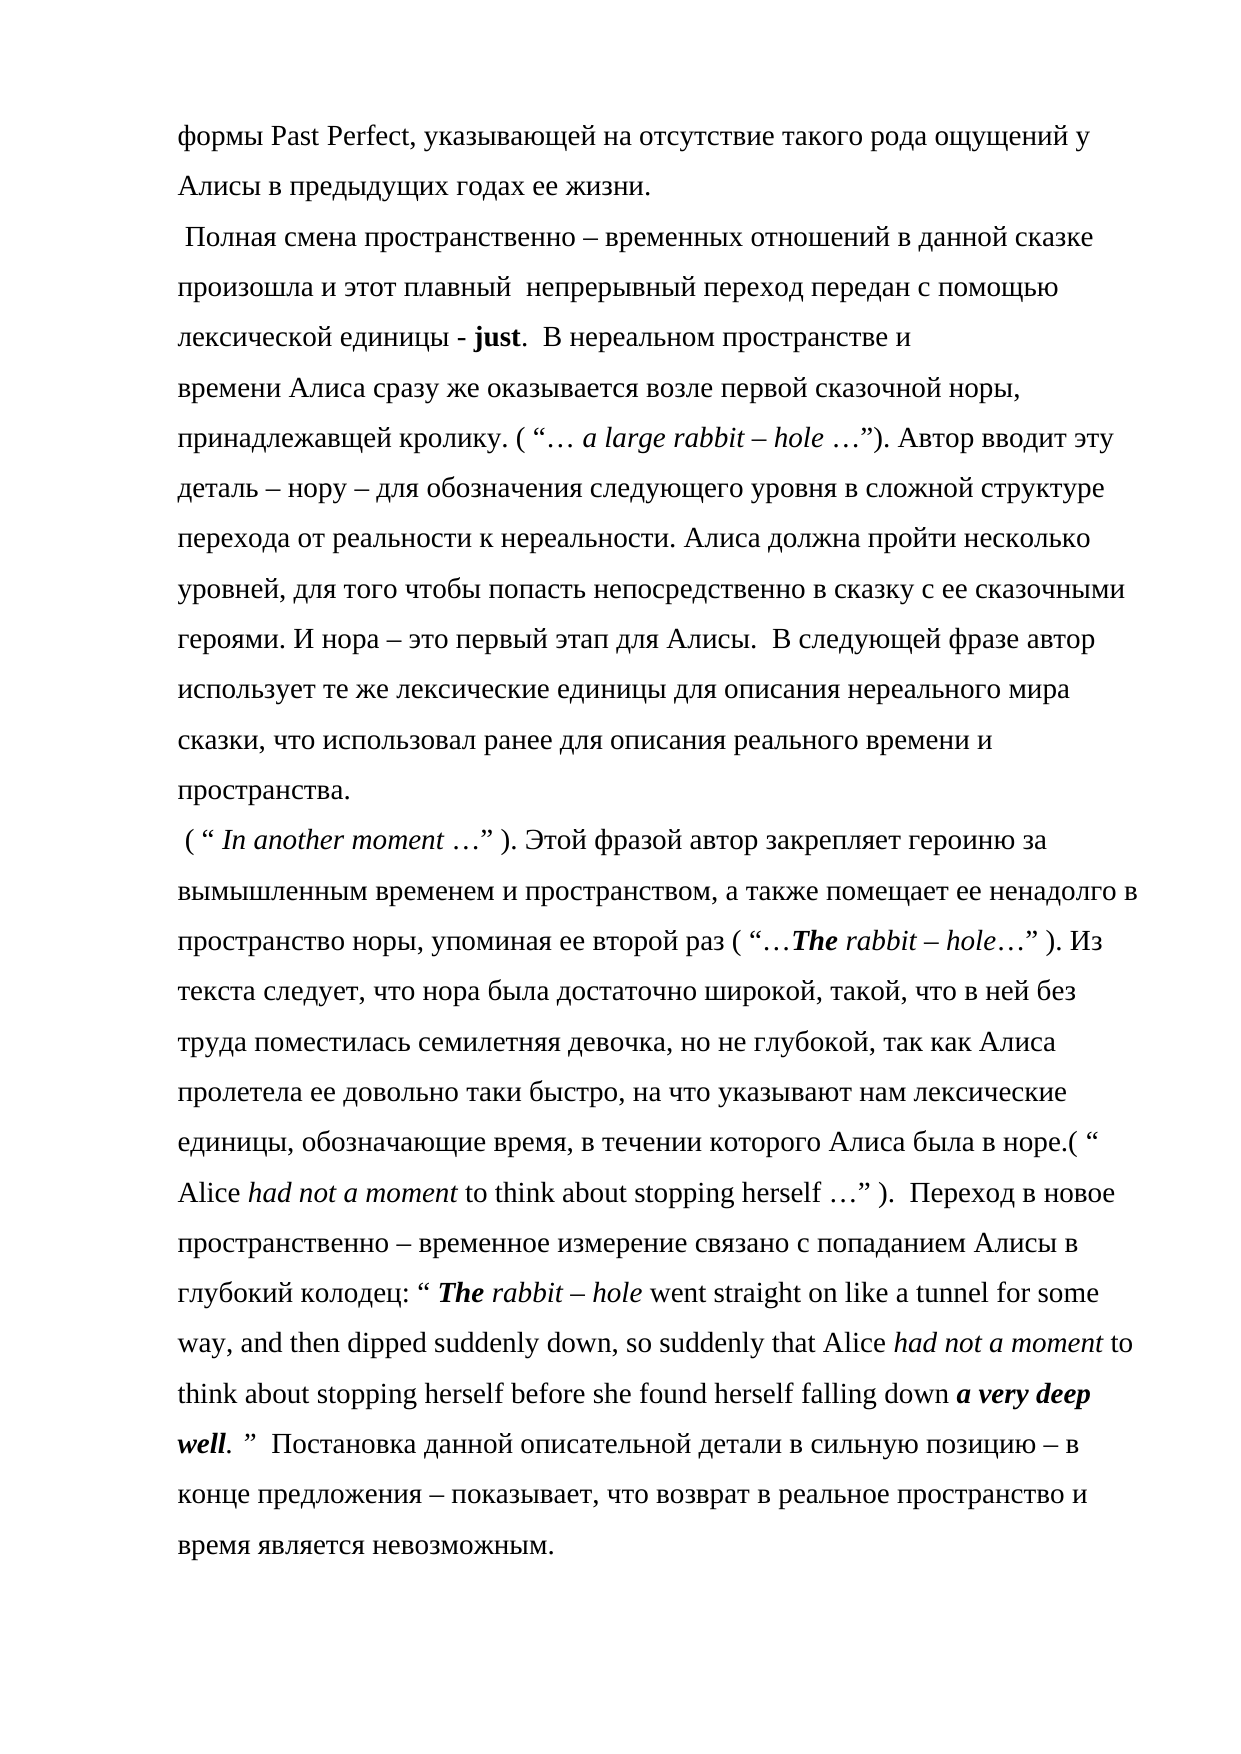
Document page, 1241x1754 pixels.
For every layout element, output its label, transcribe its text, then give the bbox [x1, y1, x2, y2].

text Полная смена пространственно – временных отношений в данной сказке произошла и этот плавный непрерывный переход передан с помощью лексической единицы - just. В нереальном пространстве и времени Алиса сразу же оказывается возле первой сказочной норы, принадлежавщей кролику. ( “… a large rabbit – hole …”). Автор вводит эту деталь – нору – для обозначения следующего уровня в сложной структуре перехода от реальности к нереальности. Алиса должна пройти несколько уровней, для того чтобы попасть непосредственно в сказку с ее сказочными героями. И нора – это первый этап для Алисы. В следующей фразе автор использует те же лексические единицы для описания нереального мира сказки, что использовал ранее для описания реального времени и пространства. [177, 219, 1152, 806]
text ( “ In another moment …” ). Этой фразой автор закрепляет героиню за вымышленным временем и пространством, а также помещает ее ненадолго в пространство норы, упоминая ее второй раз ( “…The rabbit – hole…” ). Из текста следует, что нора была достаточно широкой, такой, что в ней без труда поместилась семилетняя девочка, но не глубокой, так как Алиса пролетела ее довольно таки быстро, на что указывают нам лексические единицы, обозначающие время, в течении которого Алиса была в норе.( “ Alice had not a moment to think about stopping herself …” ). Переход в новое пространственно – временное измерение связано с попаданием Алисы в глубокий колодец: “ The rabbit – hole went straight on like a tunnel for some way, and then dipped suddenly down, so suddenly that Alice had not a moment to think about stopping herself before she found herself falling down a very deep well. ” Постановка данной описательной детали в сильную позицию – в конце предложения – показывает, что возврат в реальное пространство и время является невозможным. [177, 822, 1152, 1560]
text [177, 118, 1152, 202]
